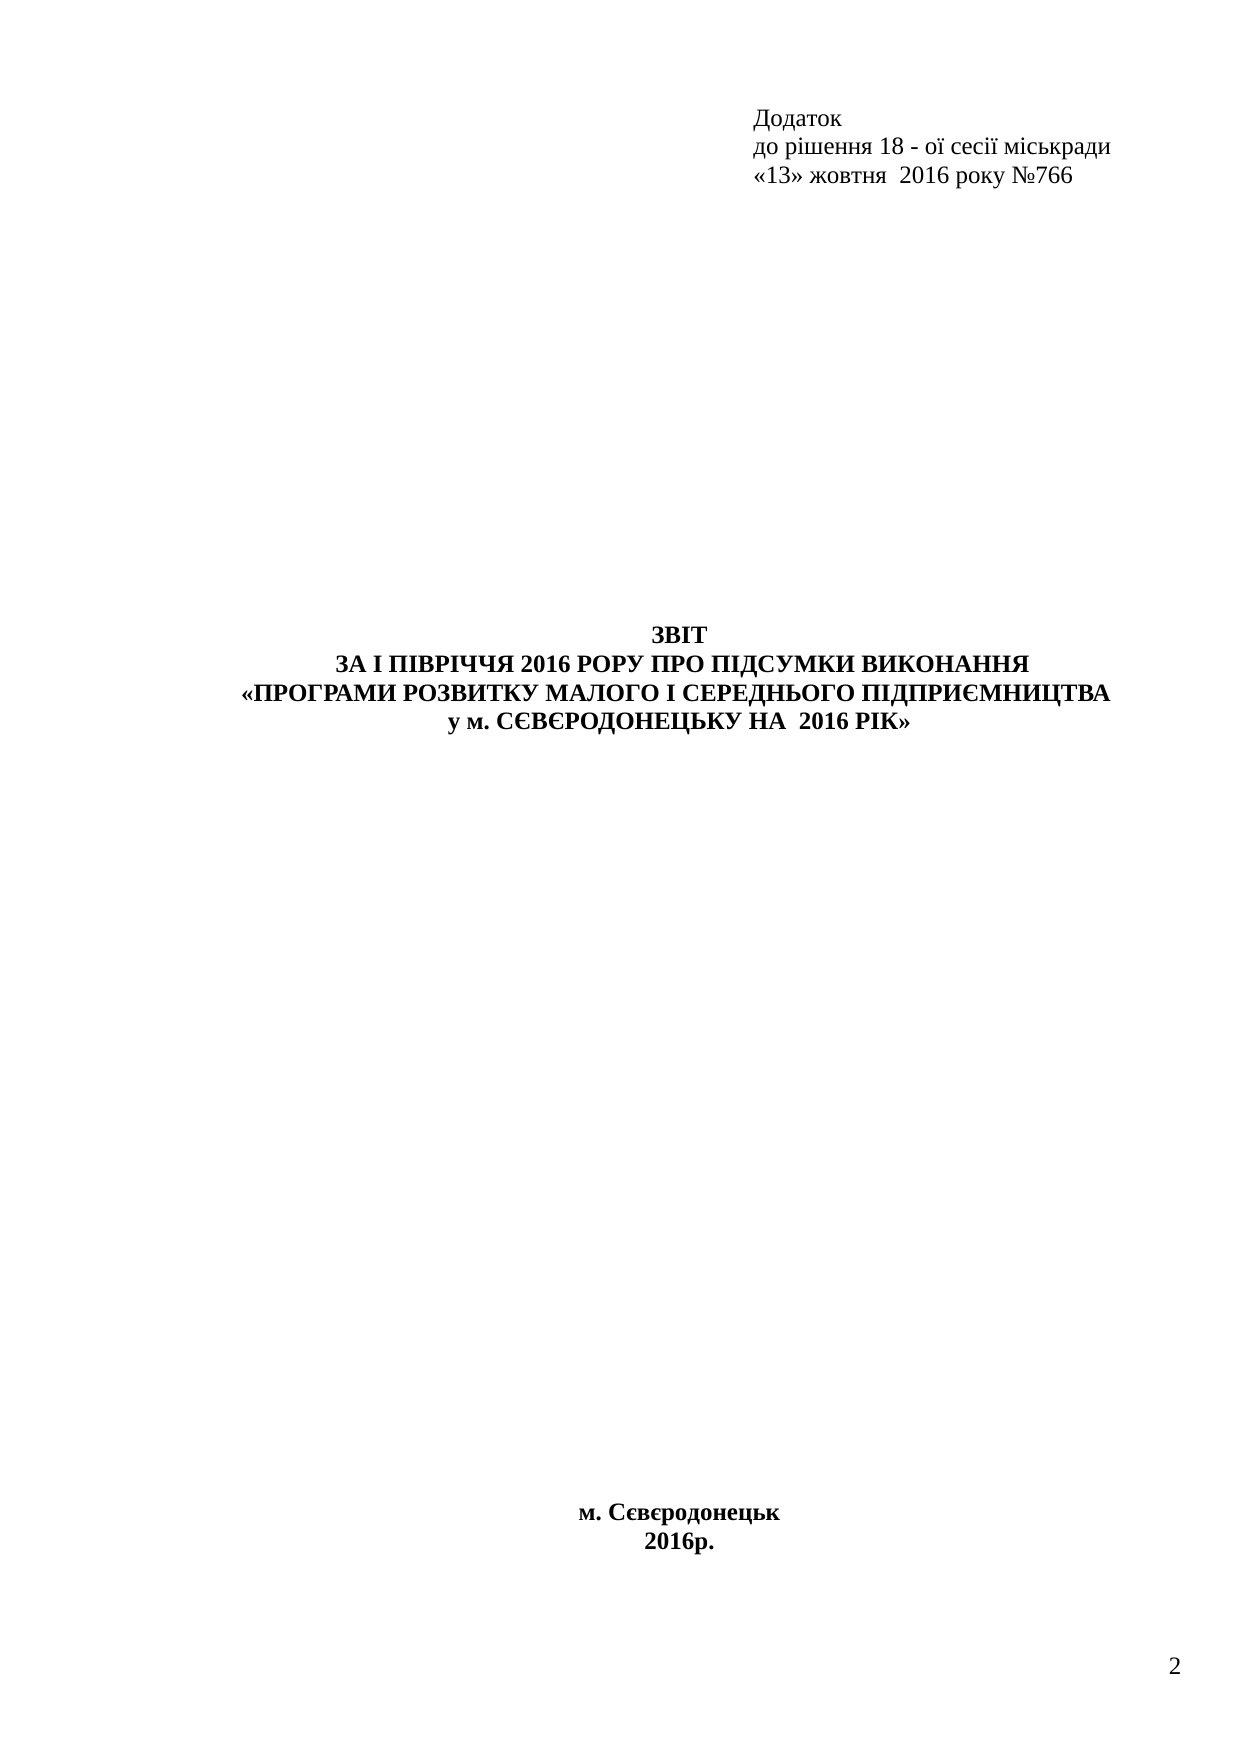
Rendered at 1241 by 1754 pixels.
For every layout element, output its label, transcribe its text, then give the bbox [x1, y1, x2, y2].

title ЗВІТ [177, 620, 1181, 649]
title у м. СЄВЄРОДОНЕЦЬКУ НА 2016 РІК» [177, 706, 1181, 735]
title 2016р. [177, 1526, 1181, 1554]
title «13» жовтня 2016 року №766 [753, 160, 1181, 189]
title ЗА І ПІВРІЧЧЯ 2016 РОРУ ПРО ПІДСУМКИ ВИКОНАННЯ [177, 649, 1181, 678]
title до рішення 18 - ої сесії міськради [753, 131, 1181, 160]
text Додаток [753, 103, 1201, 131]
title м. Сєвєродонецьк [177, 1497, 1181, 1526]
text «ПРОГРАМИ РОЗВИТКУ МАЛОГО І СЕРЕДНЬОГО ПІДПРИЄМНИЦТВА [177, 678, 1174, 706]
